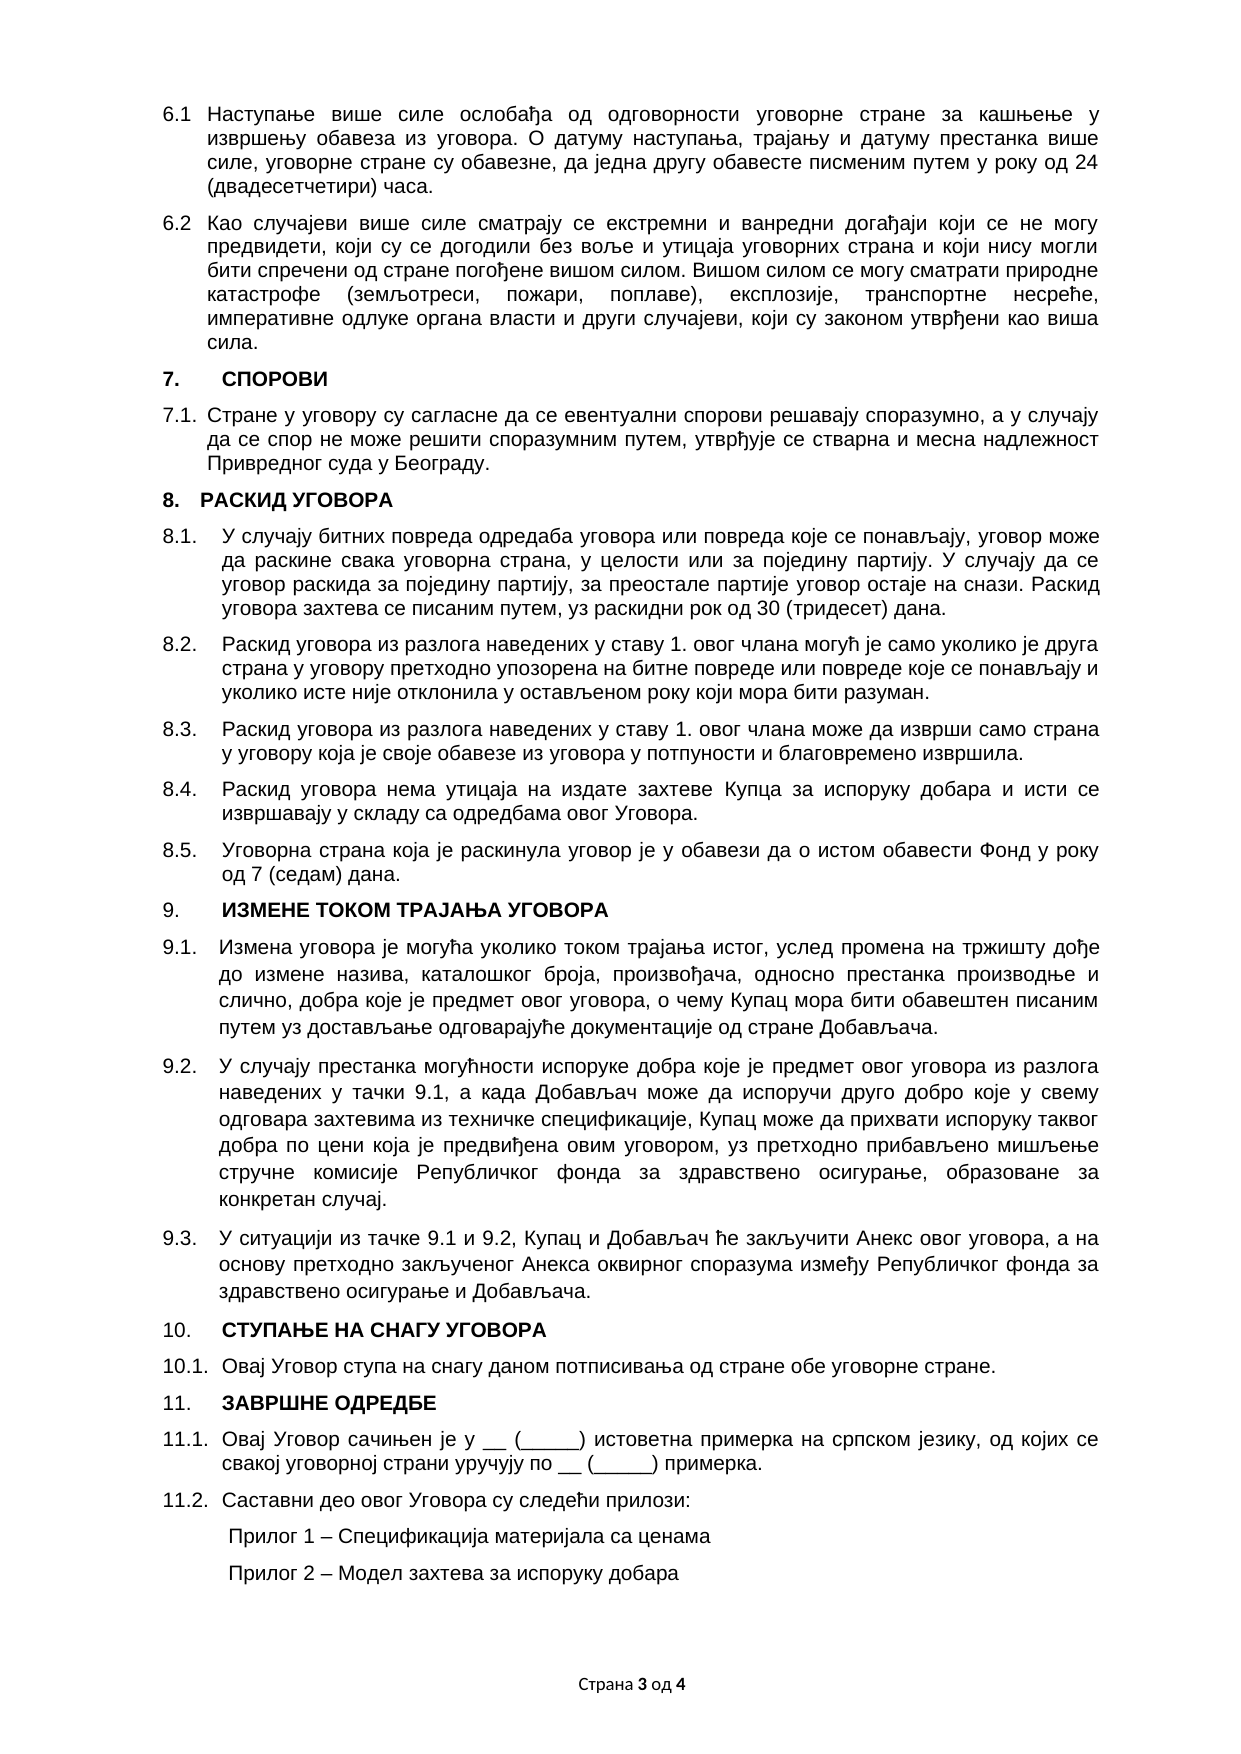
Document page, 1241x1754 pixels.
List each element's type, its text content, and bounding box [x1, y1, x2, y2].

list У случају битних повреда одредаба уговора или повреда које се понављају, уговор може да раскине свака уговорна страна, у целости или за поједину партију. У случају да се уговор раскида за поједину партију, за преостале партије уговор остаје на снази. Раскид уговора захтева се писаним путем, уз раскидни рок од 30 (тридесет) дана. [162, 524, 1100, 620]
list Уговорна страна која је раскинула уговор је у обавези да о истом обавести Фонд у року од 7 (седам) дана. [162, 838, 1100, 886]
text Прилог 1 – Спецификација материјала са ценама [228, 1524, 1100, 1548]
list Стране у уговору су сагласне да се евентуални спорови решавају споразумно, а у случају да се спор не може решити споразумним путем, утврђује се стварна и месна надлежност Привредног суда у Београду. [162, 403, 1100, 475]
list СПОРОВИ [162, 367, 1100, 391]
list СТУПАЊЕ НА СНАГУ УГОВОРА [162, 1318, 1100, 1342]
list Раскид уговора из разлога наведених у ставу 1. овог члана може да изврши само страна у уговору која је своје обавезе из уговора у потпуности и благовремено извршила. [162, 717, 1100, 765]
list Наступање више силе ослобађа од одговорности уговорне стране за кашњење у извршењу обавеза из уговора. О датуму наступања, трајању и датуму престанка више силе, уговорне стране су обавезне, да једна другу обавесте писменим путем у року од 24 (двадесетчетири) часа. [162, 102, 1100, 198]
list Раскид уговора нема утицаја на издате захтеве Купца за испоруку добара и исти се извршавају у складу са одредбама овог Уговора. [162, 777, 1100, 825]
list У случају престанка могућности испоруке добра које је предмет овог уговора из разлога наведених у тачки 9.1, а када Добављач може да испоручи друго добро које у свему одговара захтевима из техничке спецификације, Купац може да прихвати испоруку таквог добра по цени која је предвиђена овим уговором, уз претходно прибављено мишљење стручне комисије Републичког фонда за здравствено осигурање, образоване за конкретан случај. [162, 1053, 1100, 1210]
list ИЗМЕНЕ ТОКОМ ТРАЈАЊА УГОВОРА [162, 898, 1100, 922]
list Овај Уговор ступа на снагу даном потписивања од стране обе уговорне стране. [162, 1354, 1100, 1378]
list РАСКИД УГОВОРА [162, 488, 1099, 512]
list Раскид уговора из разлога наведених у ставу 1. овог члана могућ је само уколико је друга страна у уговору претходно упозорена на битне повреде или повреде које се понављају и уколико исте није отклонила у остављеном року који мора бити разуман. [162, 633, 1100, 704]
list Измена уговора је могућа уколико током трајања истог, услед промена на тржишту дође до измене назива, каталошког броја, произвођача, односно престанка производње и слично, добра које је предмет овог уговора, о чему Купац мора бити обавештен писаним путем уз достављање одговарајуће документације од стране Добављача. [162, 935, 1100, 1038]
text Прилог 2 – Модел захтева за испоруку добара [228, 1560, 1100, 1584]
list ЗАВРШНЕ ОДРЕДБЕ [162, 1391, 1100, 1414]
list У ситуацији из тачке 9.1 и 9.2, Купац и Добављач ће закључити Анекс овог уговора, а на основу претходно закљученог Анекса оквирног споразума између Републичког фонда за здравствено осигурање и Добављача. [162, 1225, 1100, 1302]
list Као случајеви више силе сматрају се екстремни и ванредни догађаји који се не могу предвидети, који су се догодили без воље и утицаја уговорних страна и који нису могли бити спречени од стране погођене вишом силом. Вишом силом се могу сматрати природне катастрофе (земљотреси, пожари, поплаве), експлозије, транспортне несреће, императивне одлуке органа власти и други случајеви, који су законом утврђени као виша сила. [162, 211, 1100, 354]
list Овај Уговор сачињен је у __ (_____) истоветна примерка на српском језику, од којих се свакој уговорној страни уручују по __ (_____) примерка. [162, 1427, 1100, 1475]
list Саставни део овог Уговора су следећи прилози: [162, 1487, 1100, 1511]
